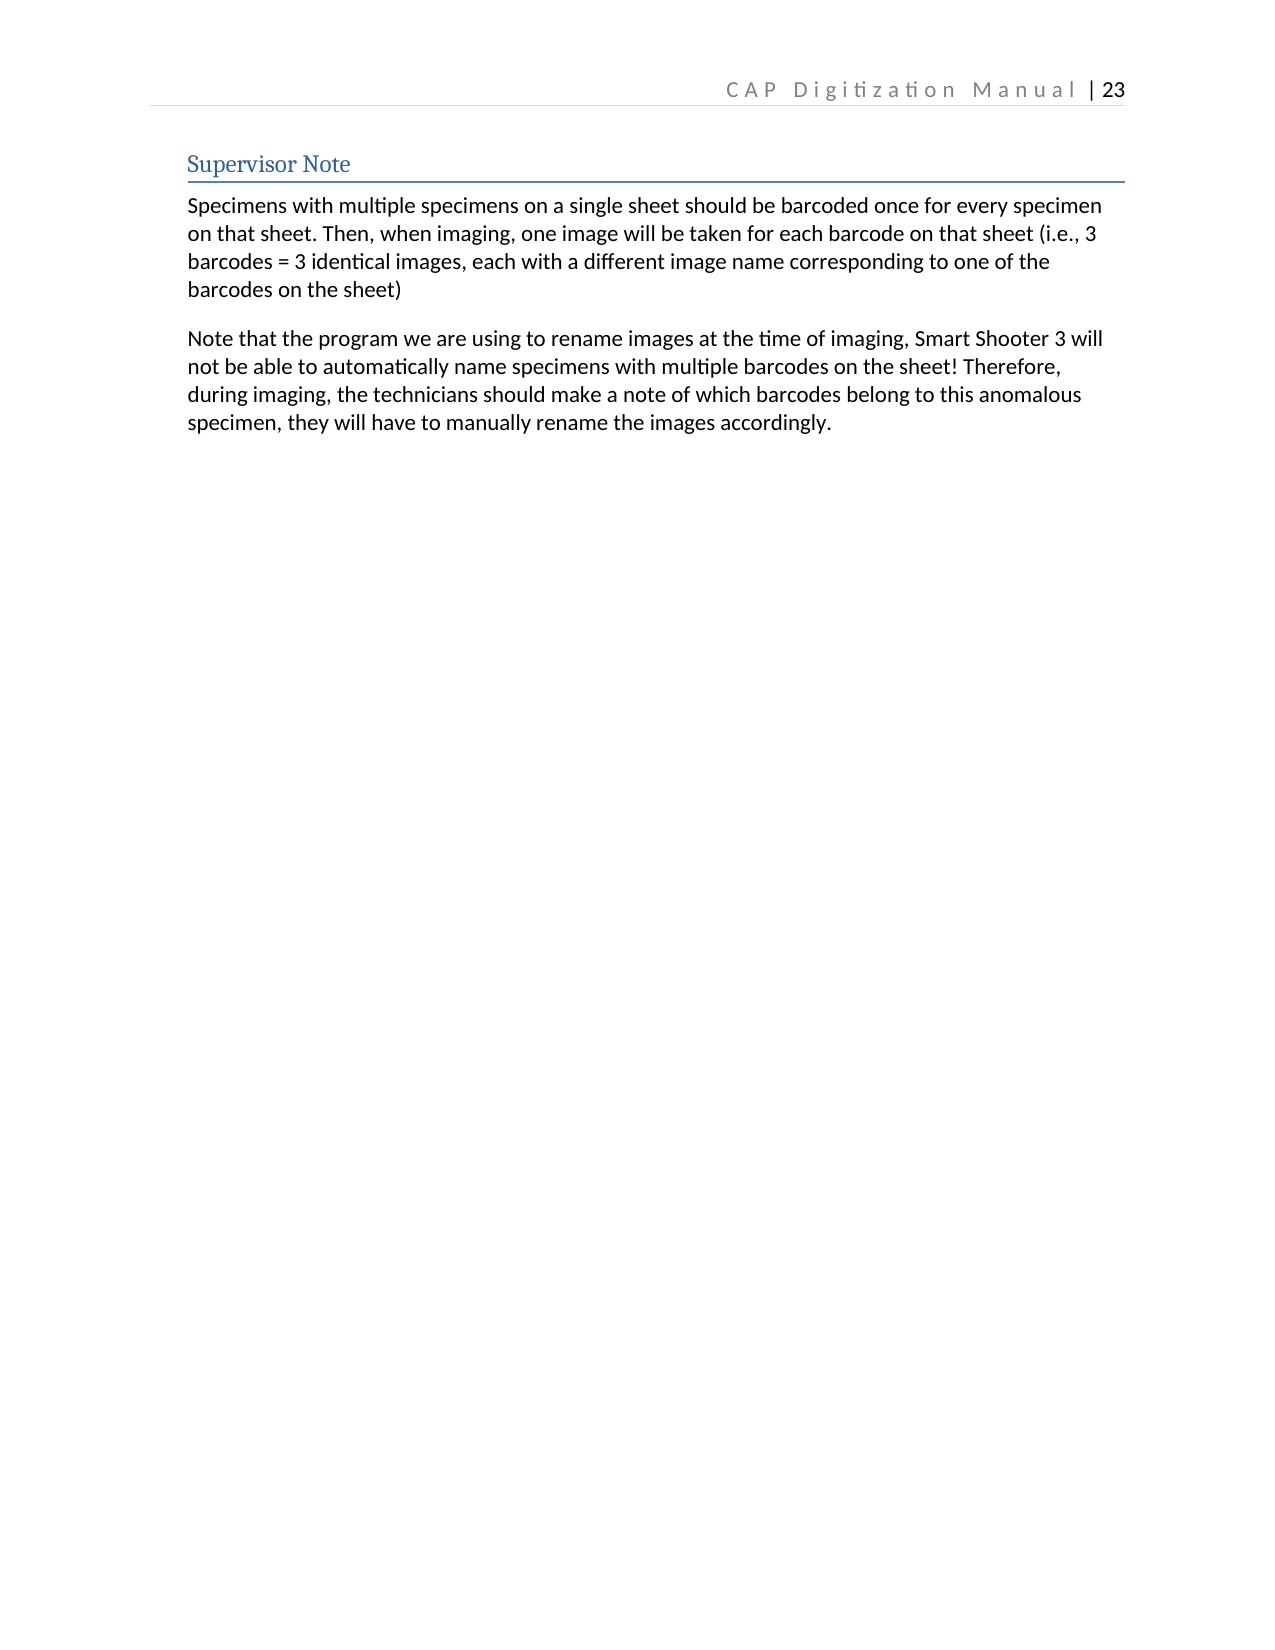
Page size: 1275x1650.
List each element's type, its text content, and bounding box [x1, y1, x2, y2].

text Specimens with multiple specimens on a single sheet should be barcoded once for every specimen on that sheet. Then, when imaging, one image will be taken for each barcode on that sheet (i.e., 3 barcodes = 3 identical images, each with a different image name corresponding to one of the barcodes on the sheet) [187, 191, 1125, 303]
subtitle Supervisor Note [187, 150, 1125, 183]
text Note that the program we are using to rename images at the time of imaging, Smart Shooter 3 will not be able to automatically name specimens with multiple barcodes on the sheet! Therefore, during imaging, the technicians should make a note of which barcodes belong to this anomalous specimen, they will have to manually rename the images accordingly. [187, 324, 1125, 436]
